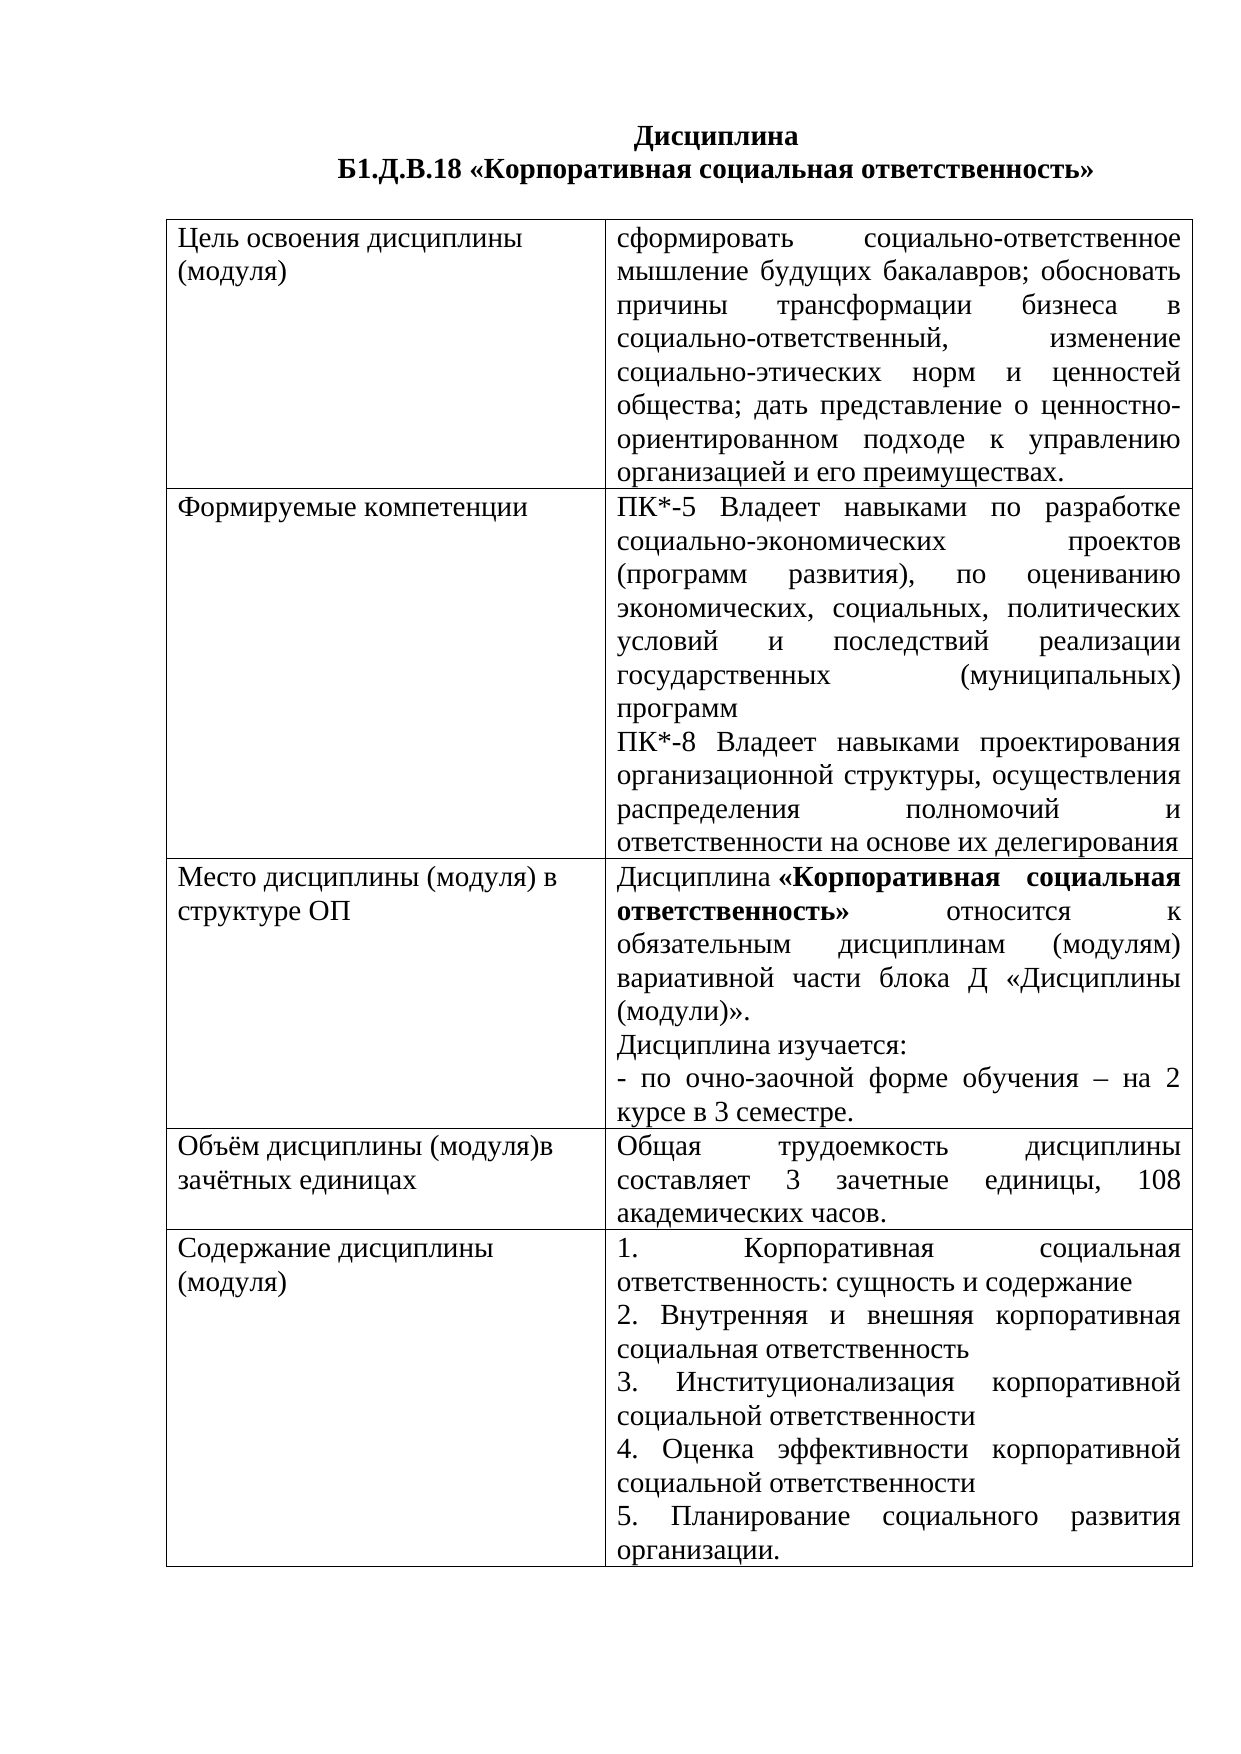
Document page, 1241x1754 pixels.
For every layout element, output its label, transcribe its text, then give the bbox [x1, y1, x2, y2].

table_cell Объём дисциплины (модуля)в зачётных единицах [167, 1129, 605, 1229]
table_cell Место дисциплины (модуля) в структуре ОП [167, 859, 605, 1127]
table_cell Формируемые компетенции [167, 489, 605, 858]
table_header Цель освоения дисциплины (модуля) [167, 220, 605, 488]
text Дисциплина [177, 118, 1181, 152]
table_cell Содержание дисциплины (модуля) [167, 1230, 605, 1566]
text Б1.Д.В.18 «Корпоративная социальная ответственность» [177, 152, 1181, 185]
table_header сформировать социально-ответственное мышление будущих бакалавров; обосновать причины трансформации бизнеса в социально-ответственный, изменение социально-этических норм и ценностей общества; дать представление о ценностно-ориентированном подходе к управлению организацией и его преимуществах. [606, 220, 1192, 488]
table_cell ПК*-5 Владеет навыками по разработке социально-экономических проектов (программ развития), по оцениванию экономических, социальных, политических условий и последствий реализации государственных (муниципальных) программ ПК*-8 Владеет навыками проектирования организационной структуры, осуществления распределения полномочий и ответственности на основе их делегирования [606, 489, 1192, 858]
table_cell 1. Корпоративная социальная ответственность: сущность и содержание 2. Внутренняя и внешняя корпоративная социальная ответственность 3. Институционализация корпоративной социальной ответственности 4. Оценка эффективности корпоративной социальной ответственности 5. Планирование социального развития организации. [606, 1230, 1192, 1566]
table_cell Дисциплина «Корпоративная социальная ответственность» относится к обязательным дисциплинам (модулям) вариативной части блока Д «Дисциплины (модули)». Дисциплина изучается: - по очно-заочной форме обучения – на 2 курсе в 3 семестре. [606, 859, 1192, 1127]
table_cell Общая трудоемкость дисциплины составляет 3 зачетные единицы, 108 академических часов. [606, 1129, 1192, 1229]
